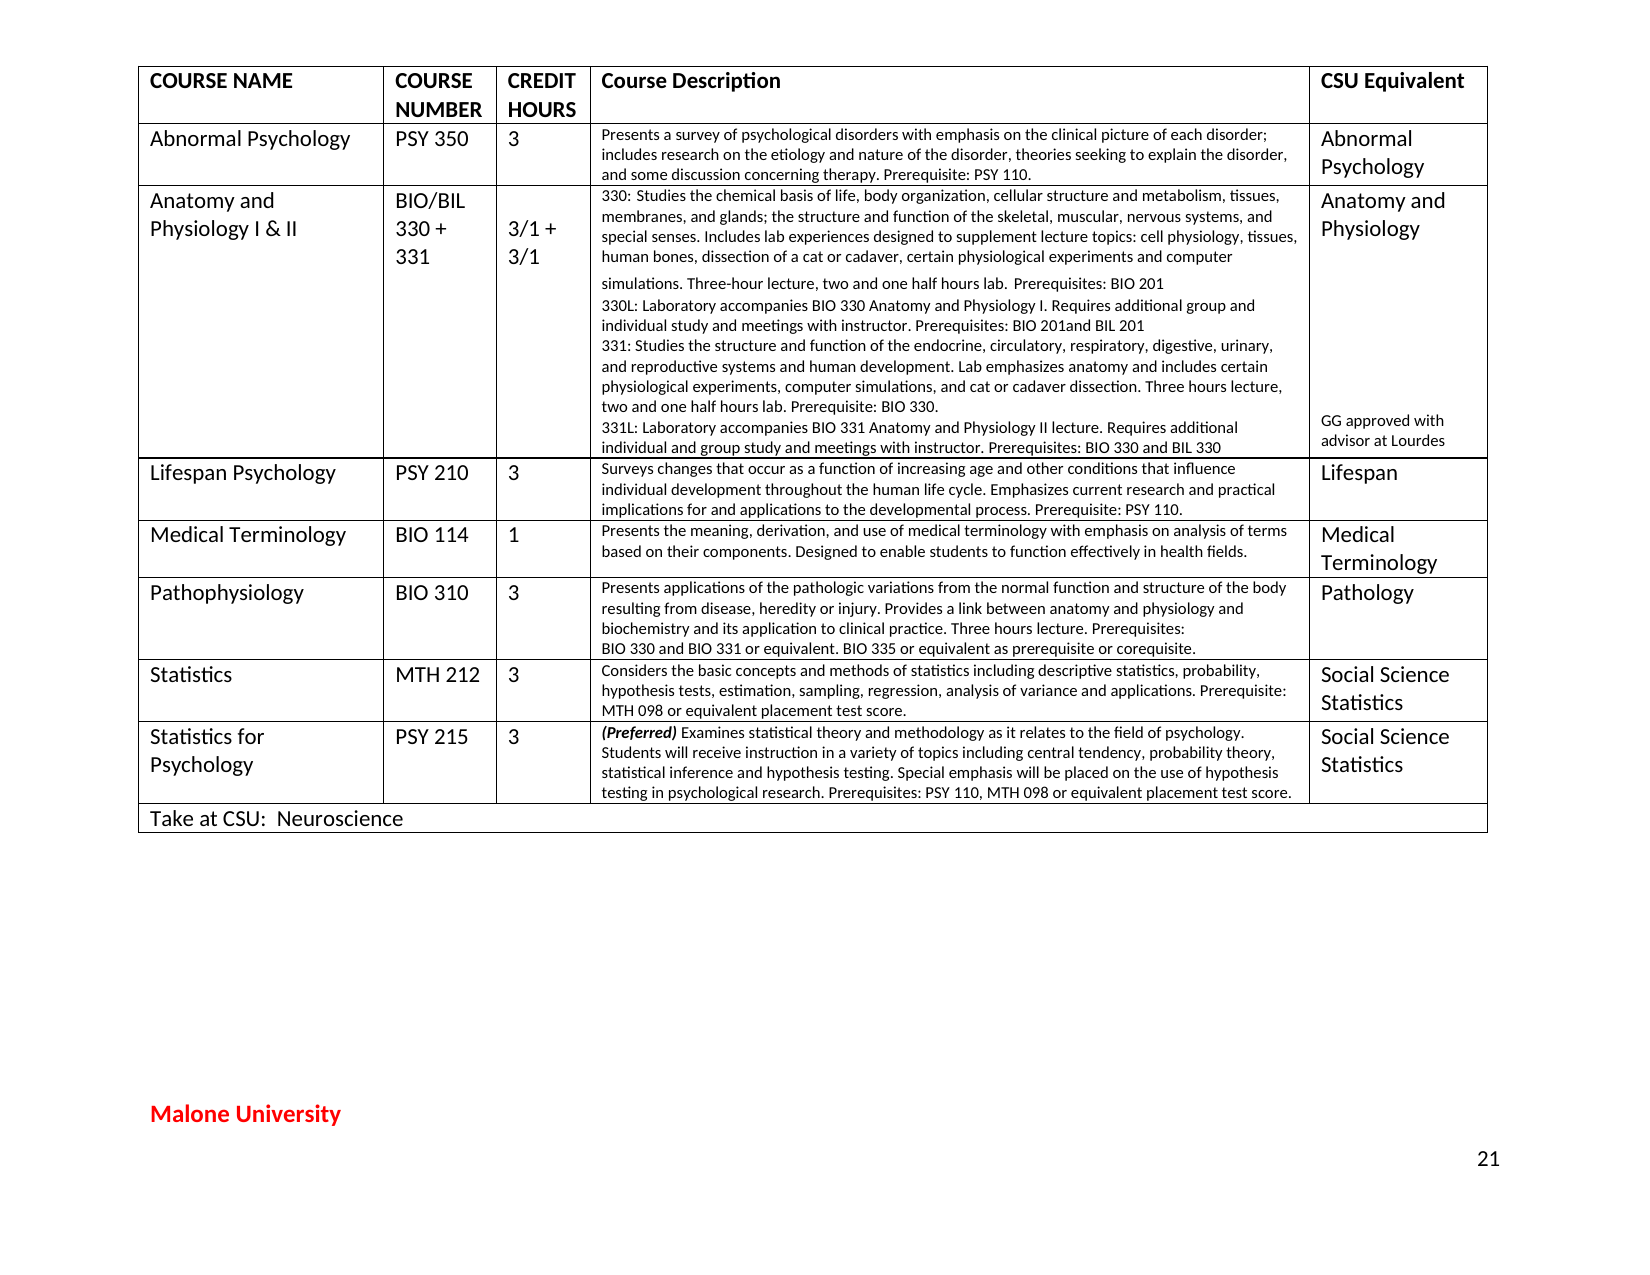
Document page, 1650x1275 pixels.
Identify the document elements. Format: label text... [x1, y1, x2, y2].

table_cell Pathophysiology [139, 578, 383, 659]
table_cell Medical Terminology [1310, 521, 1487, 577]
table_cell Considers the basic concepts and methods of statistics including descriptive statistics, probability, hypothesis tests, estimation, sampling, regression, analysis of variance and applications. Prerequisite: MTH 098 or equivalent placement test score. [591, 660, 1309, 721]
table_cell Anatomy and Physiology I & II [139, 186, 383, 457]
table_header COURSE NAME [139, 67, 383, 123]
table_cell 330: Studies the chemical basis of life, body organization, cellular structure and metabolism, tissues, membranes, and glands; the structure and function of the skeletal, muscular, nervous systems, and special senses. Includes lab experiences designed to supplement lecture topics: cell physiology, tissues, human bones, dissection of a cat or cadaver, certain physiological experiments and computer simulations. Three-hour lecture, two and one half hours lab. Prerequisites: BIO 201 330L: Laboratory accompanies BIO 330 Anatomy and Physiology I. Requires additional group and individual study and meetings with instructor. Prerequisites: BIO 201and BIL 201 331: Studies the structure and function of the endocrine, circulatory, respiratory, digestive, urinary, and reproductive systems and human development. Lab emphasizes anatomy and includes certain physiological experiments, computer simulations, and cat or cadaver dissection. Three hours lecture, two and one half hours lab. Prerequisite: BIO 330. 331L: Laboratory accompanies BIO 331 Anatomy and Physiology II lecture. Requires additional individual and group study and meetings with instructor. Prerequisites: BIO 330 and BIL 330 [591, 186, 1309, 457]
table_cell Medical Terminology [139, 521, 383, 577]
table_cell 3 [497, 124, 590, 185]
table_cell PSY 350 [384, 124, 496, 185]
table_cell 3 [497, 660, 590, 721]
table_cell 3 [497, 578, 590, 659]
table_header Course Description [591, 67, 1309, 123]
table_cell Statistics [139, 660, 383, 721]
table_cell 3 [497, 722, 590, 803]
table_cell PSY 215 [384, 722, 496, 803]
table_cell Abnormal Psychology [1310, 124, 1487, 185]
table_header COURSE NUMBER [384, 67, 496, 123]
table_cell Abnormal Psychology [139, 124, 383, 185]
table_cell 1 [497, 521, 590, 577]
table_cell 3/1 + 3/1 [497, 186, 590, 457]
table_cell PSY 210 [384, 459, 496, 519]
table_cell MTH 212 [384, 660, 496, 721]
table_cell Presents a survey of psychological disorders with emphasis on the clinical picture of each disorder; includes research on the etiology and nature of the disorder, theories seeking to explain the disorder, and some discussion concerning therapy. Prerequisite: PSY 110. [591, 124, 1309, 185]
table_header CREDIT HOURS [497, 67, 590, 123]
table_header CSU Equivalent [1310, 67, 1487, 123]
table_cell Pathology [1310, 578, 1487, 659]
table_cell 3 [497, 459, 590, 519]
table_cell Lifespan [1310, 459, 1487, 519]
table_cell Take at CSU: Neuroscience [139, 804, 1487, 832]
table_cell Social Science Statistics [1310, 660, 1487, 721]
table_cell BIO/BIL 330 + 331 [384, 186, 496, 457]
table_cell Presents applications of the pathologic variations from the normal function and structure of the body resulting from disease, heredity or injury. Provides a link between anatomy and physiology and biochemistry and its application to clinical practice. Three hours lecture. Prerequisites: BIO 330 and BIO 331 or equivalent. BIO 335 or equivalent as prerequisite or corequisite. [591, 578, 1309, 659]
table_cell Surveys changes that occur as a function of increasing age and other conditions that influence individual development throughout the human life cycle. Emphasizes current research and practical implications for and applications to the developmental process. Prerequisite: PSY 110. [591, 459, 1309, 519]
table_cell (Preferred) Examines statistical theory and methodology as it relates to the field of psychology. Students will receive instruction in a variety of topics including central tendency, probability theory, statistical inference and hypothesis testing. Special emphasis will be placed on the use of hypothesis testing in psychological research. Prerequisites: PSY 110, MTH 098 or equivalent placement test score. [591, 722, 1309, 803]
table_cell Anatomy and Physiology GG approved with advisor at Lourdes [1310, 186, 1487, 457]
text Malone University [150, 1098, 1500, 1129]
table_cell Social Science Statistics [1310, 722, 1487, 803]
table_cell Statistics for Psychology [139, 722, 383, 803]
table_cell Lifespan Psychology [139, 459, 383, 519]
table_cell BIO 310 [384, 578, 496, 659]
table_cell Presents the meaning, derivation, and use of medical terminology with emphasis on analysis of terms based on their components. Designed to enable students to function effectively in health fields. [591, 521, 1309, 577]
table_cell BIO 114 [384, 521, 496, 577]
